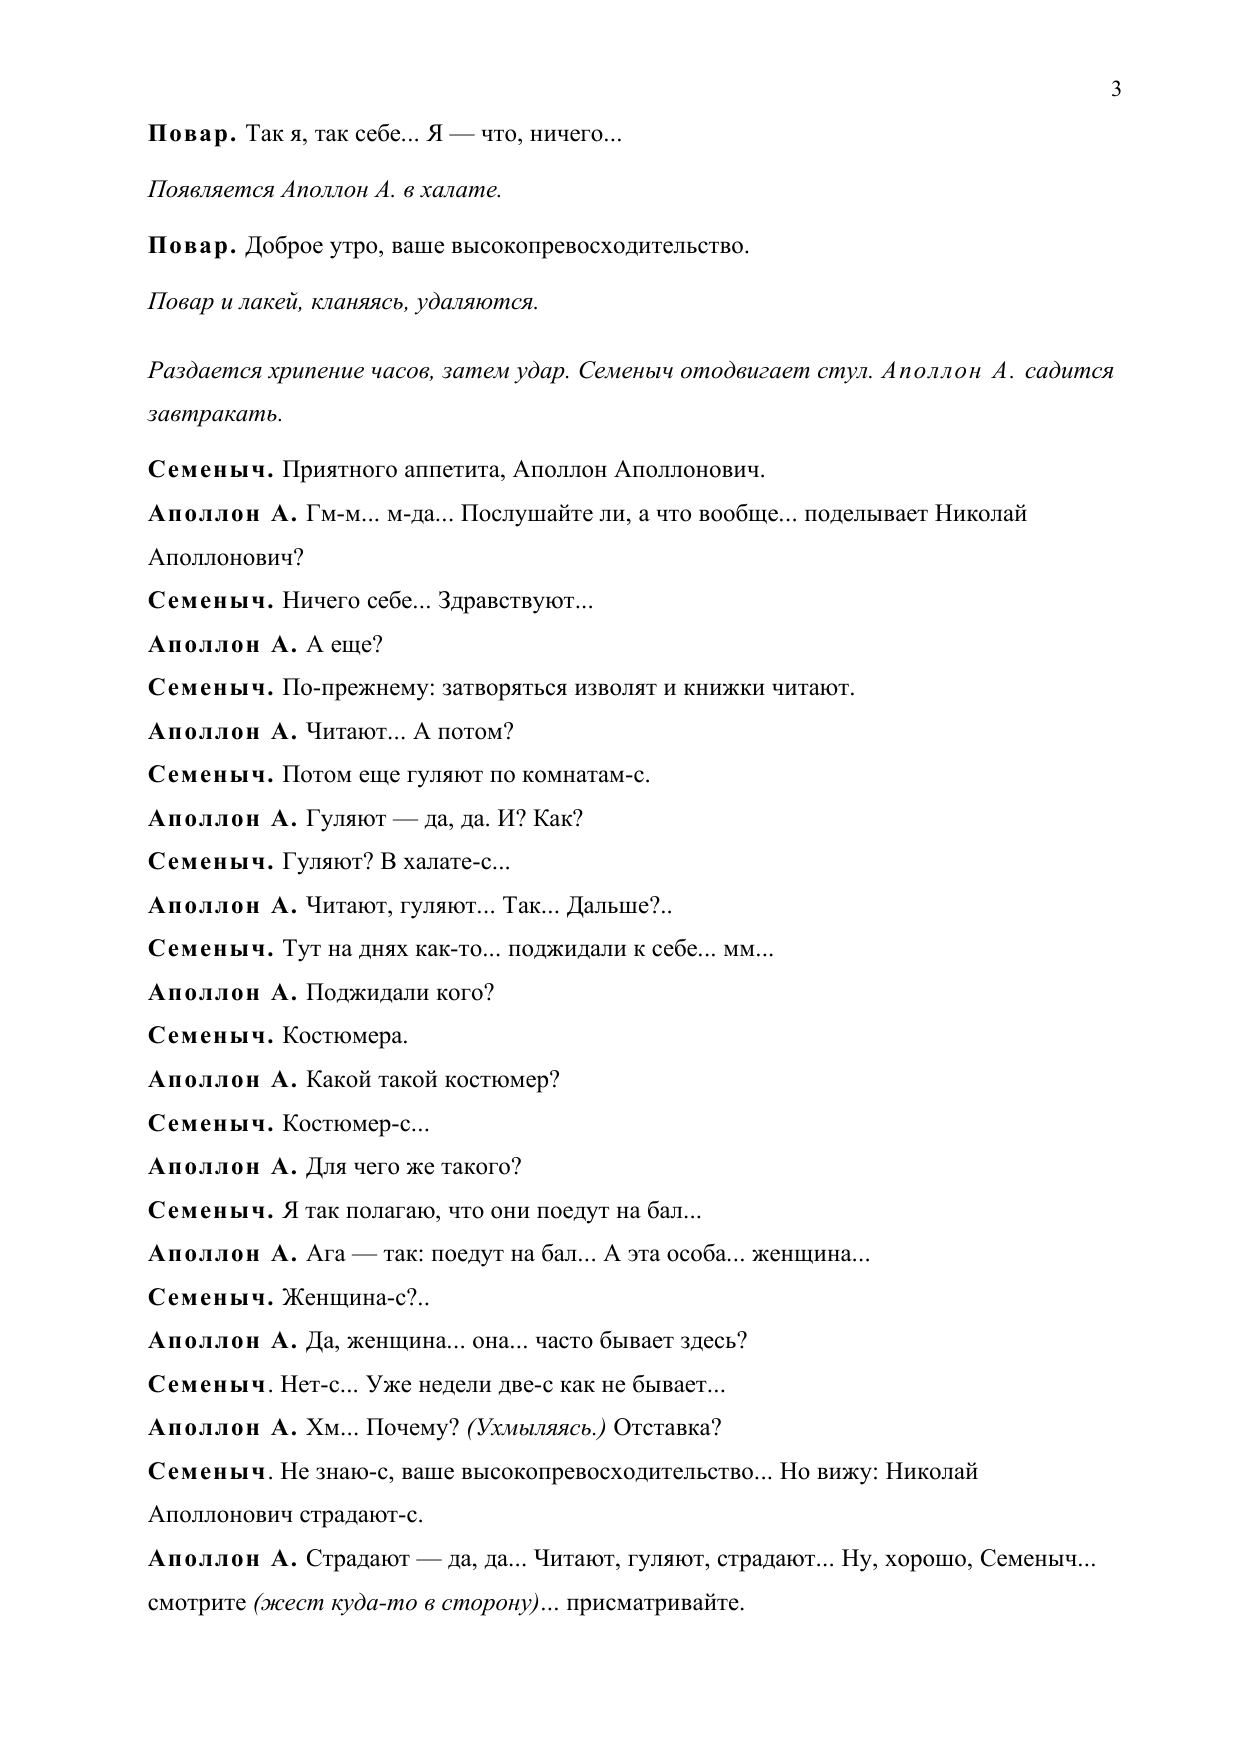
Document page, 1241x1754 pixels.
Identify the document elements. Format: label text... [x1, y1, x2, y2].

text Аполлон А. Гм-м... м-да... Послушайте ли, а что вообще... поделывает Николай Аполлонович? [148, 498, 1122, 571]
text Аполлон А. Читают, гуляют... Так... Дальше?.. [148, 890, 1122, 919]
text Семеныч. По-прежнему: затворяться изволят и книжки читают. [148, 672, 1122, 701]
text Семеныч. Костюмера. [148, 1020, 1122, 1049]
text Появляется Аполлон А. в халате. [148, 174, 1122, 203]
text Семеныч. Приятного аппетита, Аполлон Аполлонович. [148, 454, 1122, 483]
text Семеныч. Тут на днях как-то... поджидали к себе... мм... [148, 933, 1122, 962]
text Аполлон А. Страдают — да, да... Читают, гуляют, страдают... Ну, хорошо, Семеныч... смотрите (жест куда-то в сторону)... присматривайте. [148, 1543, 1122, 1616]
text Повар. Доброе утро, ваше высокопревосходительство. [148, 230, 1122, 259]
text Аполлон А. Поджидали кого? [148, 977, 1122, 1006]
text Семеныч. Гуляют? В халате-с... [148, 846, 1122, 875]
text Семеныч. Потом еще гуляют по комнатам-с. [148, 759, 1122, 788]
text Аполлон А. Для чего же такого? [148, 1151, 1122, 1180]
text Раздается хрипение часов, затем удар. Семеныч отодвигает стул. Аполлон А. садится завтракать. [148, 355, 1122, 427]
text Аполлон А. А еще? [148, 628, 1122, 658]
text Семеныч. Не знаю-с, ваше высокопревосходительство... Но вижу: Николай Аполлонович страдают-с. [148, 1456, 1122, 1528]
text Семеныч. Ничего себе... Здравствуют... [148, 585, 1122, 614]
text Аполлон А. Какой такой костюмер? [148, 1064, 1122, 1093]
text Семеныч. Женщина-с?.. [148, 1282, 1122, 1311]
text Повар и лакей, кланяясь, удаляются. [148, 286, 1122, 315]
text Семеныч. Нет-с... Уже недели две-с как не бывает... [148, 1369, 1122, 1398]
text Аполлон А. Хм... Почему? (Ухмыляясь.) Отставка? [148, 1412, 1122, 1441]
text Аполлон А. Гуляют — да, да. И? Как? [148, 803, 1122, 832]
text Аполлон А. Да, женщина... она... часто бывает здесь? [148, 1325, 1122, 1354]
text Семеныч. Я так полагаю, что они поедут на бал... [148, 1194, 1122, 1224]
text Аполлон А. Ага — так: поедут на бал... А эта особа... женщина... [148, 1238, 1122, 1267]
text Аполлон А. Читают... А потом? [148, 716, 1122, 745]
text Повар. Так я, так себе... Я — что, ничего... [148, 118, 1122, 147]
text Семеныч. Костюмер-с... [148, 1107, 1122, 1137]
